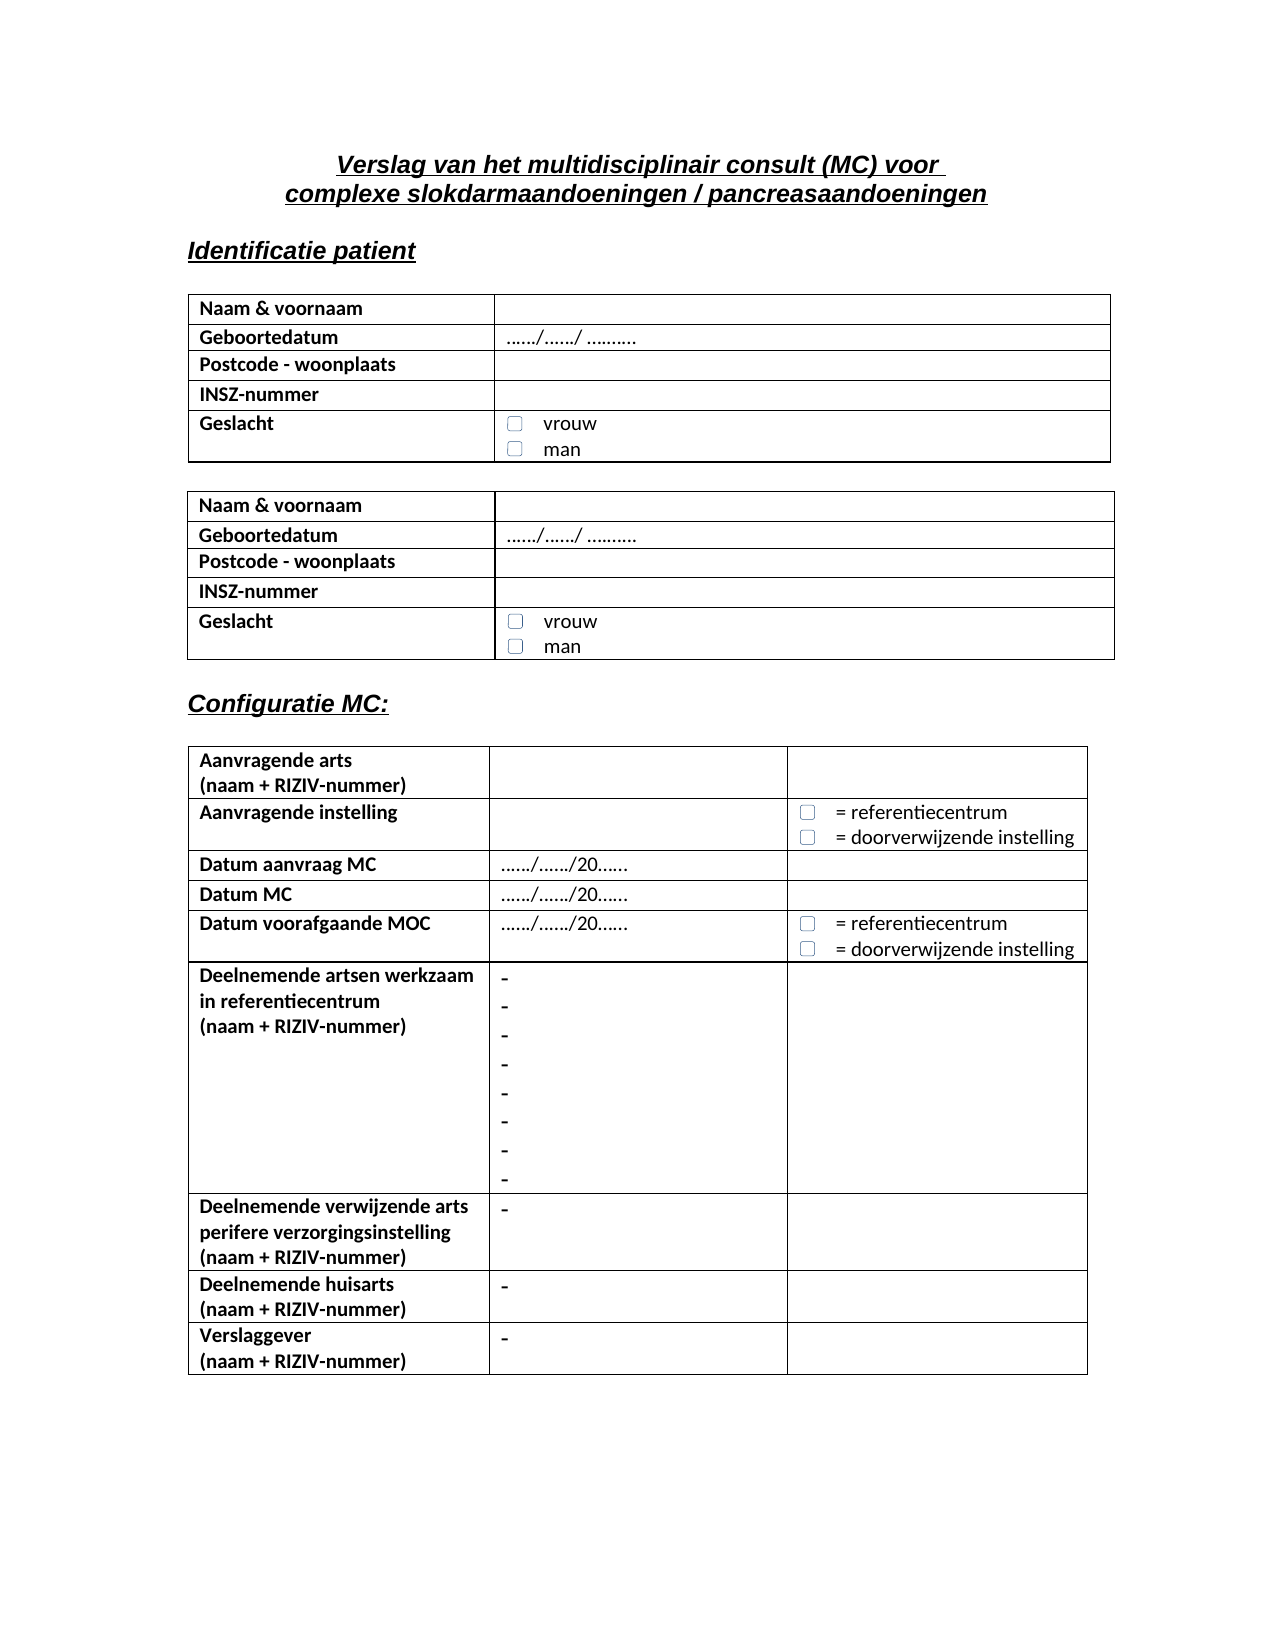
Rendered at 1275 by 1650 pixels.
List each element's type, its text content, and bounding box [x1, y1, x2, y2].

table_cell ..…./..…./20…... [490, 851, 787, 880]
table_cell Datum voorafgaande MOC [189, 911, 489, 961]
table_cell vrouw man [495, 411, 1110, 461]
text Identificatie patient [187, 236, 1087, 265]
table_cell - [490, 1323, 787, 1373]
table_cell - [490, 1271, 787, 1322]
text Verslag van het multidisciplinair consult (MC) voor [187, 150, 1087, 179]
table_cell = referentiecentrum = doorverwijzende instelling [788, 799, 1087, 850]
table_cell ..…./..…./ ….…... [495, 325, 1110, 350]
text Configuratie MC: [187, 689, 1087, 717]
table_cell [495, 351, 1110, 380]
table_cell [495, 381, 1110, 409]
table_cell Geboortedatum [188, 522, 494, 547]
table_cell INSZ-nummer [189, 381, 494, 409]
table_cell Deelnemende verwijzende arts perifere verzorgingsinstelling (naam + RIZIV-nummer) [189, 1194, 489, 1270]
table_cell Deelnemende artsen werkzaam in referentiecentrum (naam + RIZIV-nummer) [189, 963, 489, 1192]
table_cell Geslacht [188, 608, 494, 659]
table_cell Aanvragende instelling [189, 799, 489, 850]
table_cell Deelnemende huisarts (naam + RIZIV-nummer) [189, 1271, 489, 1322]
table_header [788, 747, 1087, 798]
table_cell ..…./..…./20…... [490, 911, 787, 961]
table_cell Verslaggever (naam + RIZIV-nummer) [189, 1323, 489, 1373]
table_cell [788, 1271, 1087, 1322]
table_header Aanvragende arts (naam + RIZIV-nummer) [189, 747, 489, 798]
table_header [496, 492, 1114, 521]
table_header [490, 747, 787, 798]
table_cell Geslacht [189, 411, 494, 461]
table_cell - [490, 1194, 787, 1270]
table_cell [496, 549, 1114, 577]
table_cell [788, 1323, 1087, 1373]
table_cell [490, 799, 787, 850]
table_cell Postcode - woonplaats [189, 351, 494, 380]
table_cell Geboortedatum [189, 325, 494, 350]
table_header Naam & voornaam [188, 492, 494, 521]
table_cell [788, 1194, 1087, 1270]
table_cell [496, 578, 1114, 607]
table_cell [788, 851, 1087, 880]
table_cell Postcode - woonplaats [188, 549, 494, 577]
table_cell - - - - - - - - [490, 963, 787, 1192]
table_cell INSZ-nummer [188, 578, 494, 607]
table_header Naam & voornaam [189, 295, 494, 323]
table_cell ..…./..…./20…... [490, 881, 787, 909]
table_cell Datum aanvraag MC [189, 851, 489, 880]
table_cell vrouw man [496, 608, 1114, 659]
text complexe slokdarmaandoeningen / pancreasaandoeningen [187, 179, 1087, 207]
table_cell = referentiecentrum = doorverwijzende instelling [788, 911, 1087, 961]
table_cell ..…./..…./ ….…... [496, 522, 1114, 547]
table_cell [788, 963, 1087, 1192]
table_header [495, 295, 1110, 323]
table_cell [788, 881, 1087, 909]
table_cell Datum MC [189, 881, 489, 909]
